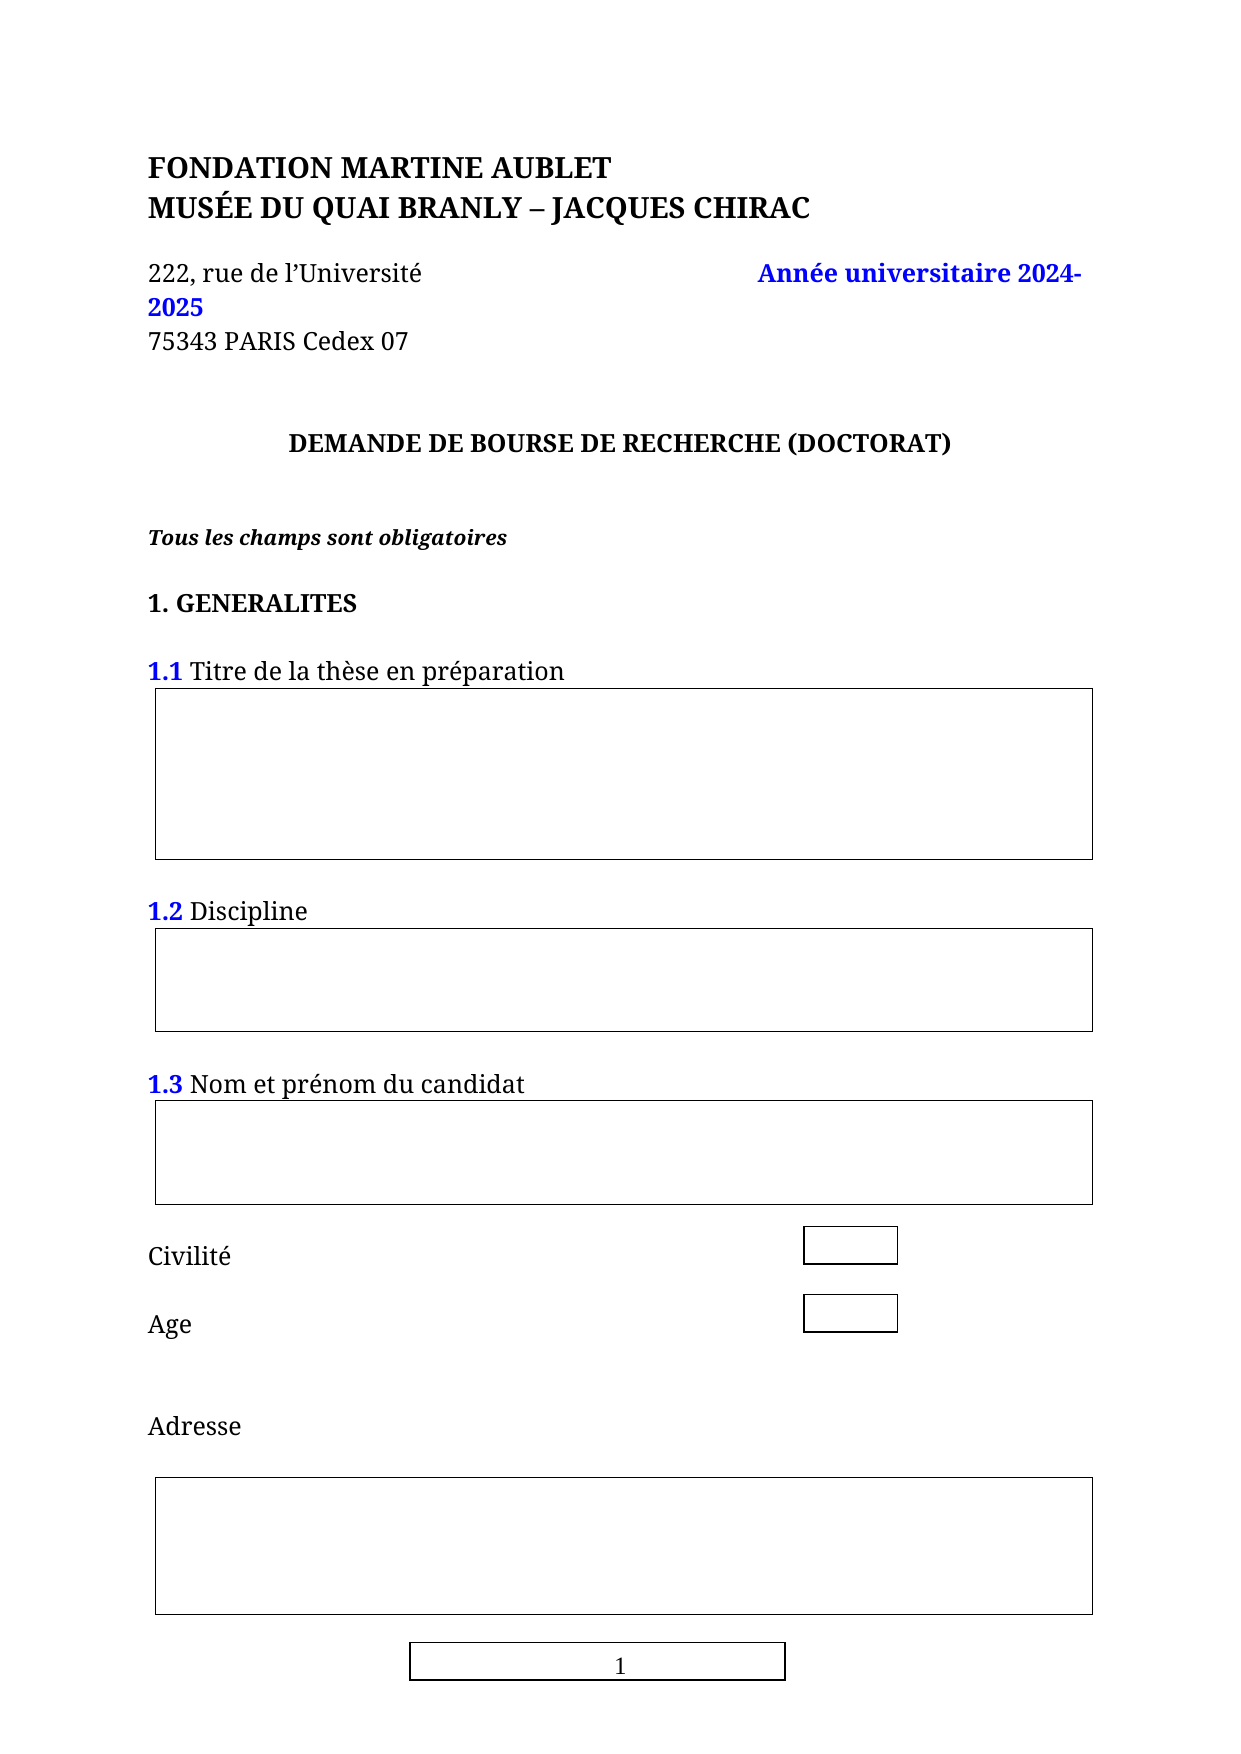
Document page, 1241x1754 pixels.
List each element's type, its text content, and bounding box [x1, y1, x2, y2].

table_header [156, 929, 1092, 1031]
subtitle FONDATION MARTINE AUBLET [148, 148, 1092, 187]
text 1.3 Nom et prénom du candidat [148, 1066, 1092, 1100]
text DEMANDE DE BOURSE DE RECHERCHE (DOCTORAT) [148, 426, 1092, 460]
text Tous les champs sont obligatoires [148, 523, 1092, 551]
text Civilité [148, 1239, 1092, 1273]
text Age [148, 1307, 1092, 1341]
text 222, rue de l’Université Année universitaire 2024-2025 [148, 256, 1092, 324]
subtitle MUSÉE DU QUAI BRANLY – JACQUES CHIRAC [148, 187, 1092, 227]
table_header [156, 1478, 1092, 1614]
text 75343 PARIS Cedex 07 [148, 324, 1092, 358]
text 1.1 Titre de la thèse en préparation [148, 653, 1092, 687]
table_header [156, 1101, 1092, 1203]
table_header [156, 689, 1092, 859]
text 1. GENERALITES [148, 585, 1092, 619]
text 1.2 Discipline [148, 894, 1092, 928]
text Adresse [148, 1409, 1092, 1443]
